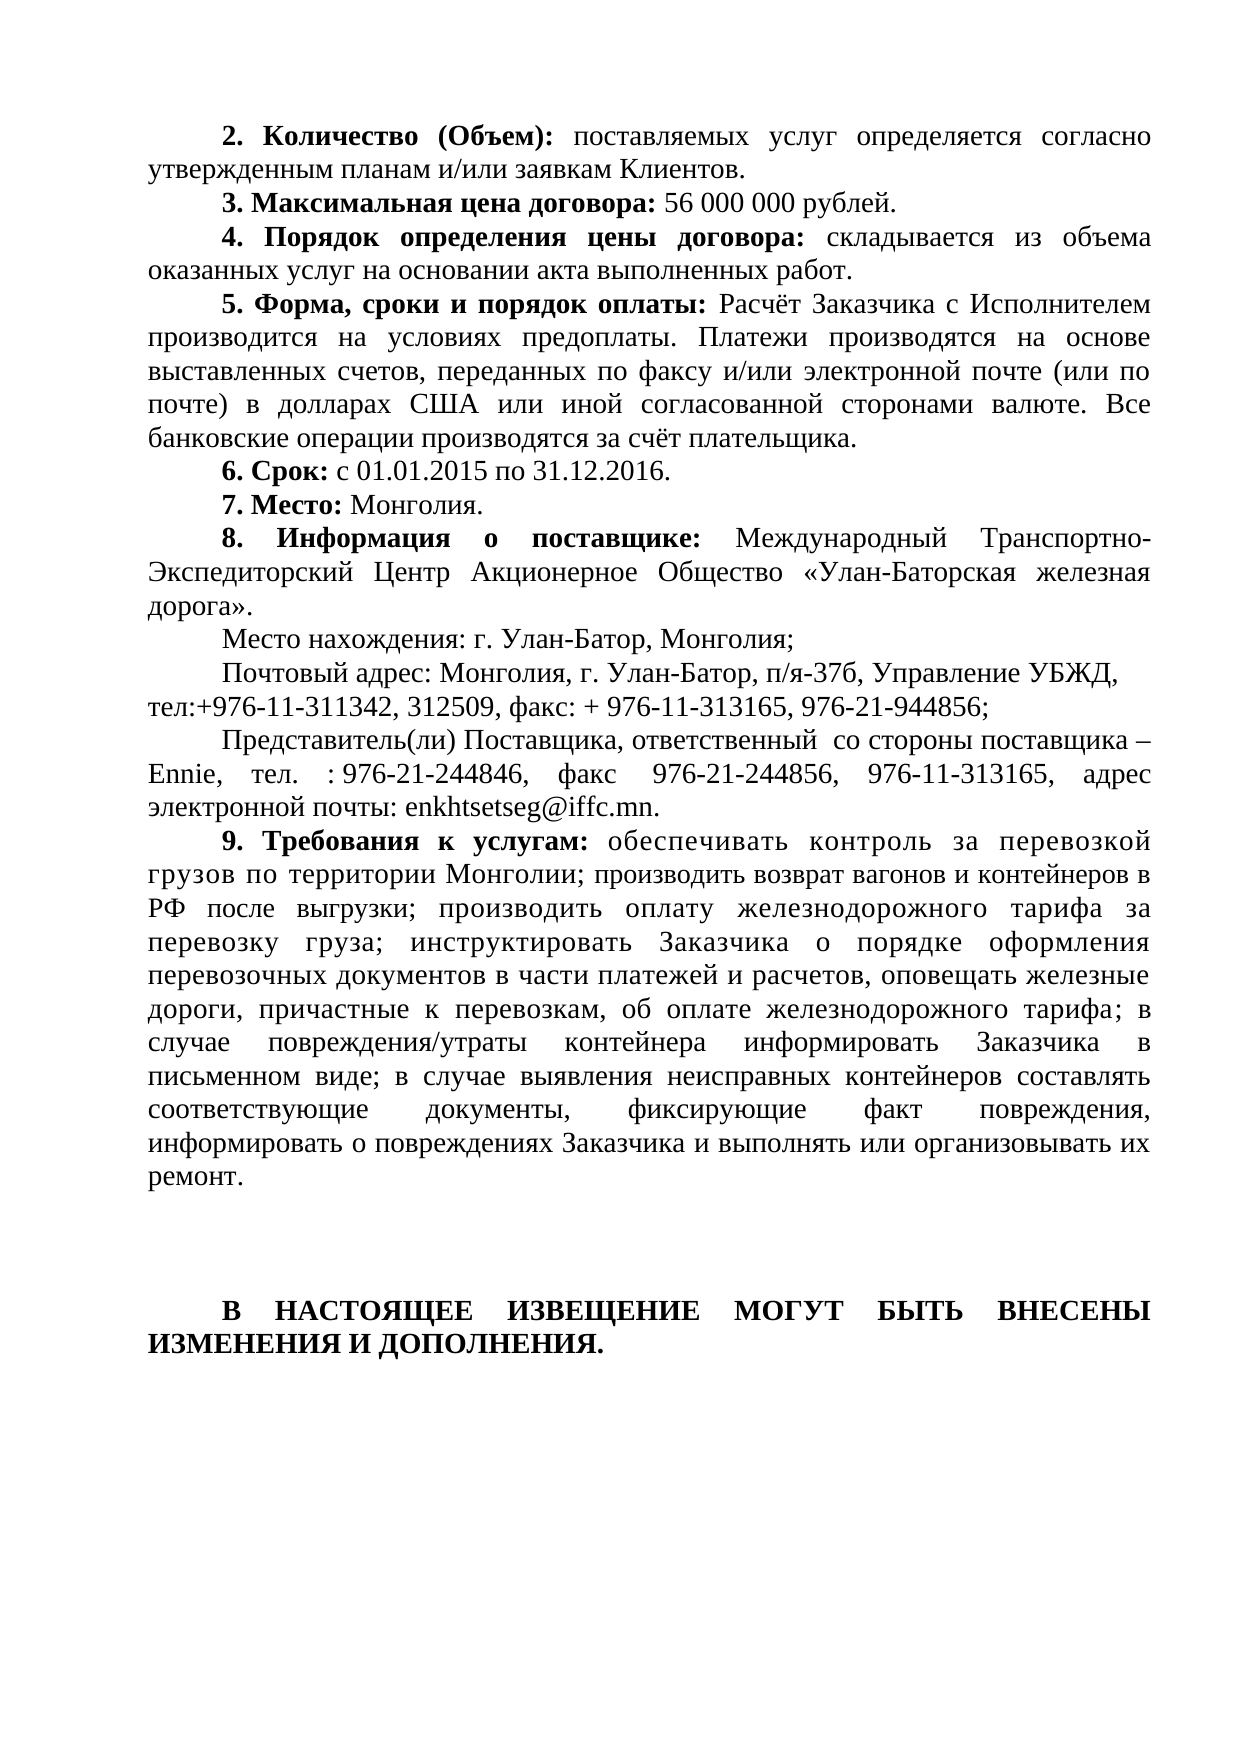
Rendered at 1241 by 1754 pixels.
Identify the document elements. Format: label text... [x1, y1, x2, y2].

text 6. Срок: с 01.01.2015 по 31.12.2016. [148, 453, 1152, 487]
text 7. Место: Монголия. [148, 487, 1152, 521]
text 4. Порядок определения цены договора: складывается из объема оказанных услуг на основании акта выполненных работ. [148, 219, 1152, 286]
text 2. Количество (Объем): поставляемых услуг определяется согласно утвержденным планам и/или заявкам Клиентов. [148, 118, 1152, 185]
text В НАСТОЯЩЕЕ ИЗВЕЩЕНИЕ МОГУТ БЫТЬ ВНЕСЕНЫ ИЗМЕНЕНИЯ И ДОПОЛНЕНИЯ. [148, 1293, 1152, 1360]
text 5. Форма, сроки и порядок оплаты: Расчёт Заказчика с Исполнителем производится на условиях предоплаты. Платежи производятся на основе выставленных счетов, переданных по факсу и/или электронной почте (или по почте) в долларах США или иной согласованной сторонами валюте. Все банковские операции производятся за счёт плательщика. [148, 286, 1152, 453]
text Место нахождения: г. Улан-Батор, Монголия; [148, 621, 1152, 655]
text 8. Информация о поставщике: Международный Транспортно-Экспедиторский Центр Акционерное Общество «Улан-Баторская железная дорога». [148, 521, 1152, 621]
text Представитель(ли) Поставщика, ответственный со стороны поставщика – Ennie, тел. : 976-21-244846, факс 976-21-244856, 976-11-313165, адрес электронной почты: enkhtsetseg@iffc.mn. [148, 722, 1152, 823]
text 9. Требования к услугам: обеспечивать контроль за перевозкой грузов по территории Монголии; производить возврат вагонов и контейнеров в РФ после выгрузки; производить оплату железнодорожного тарифа за перевозку груза; инструктировать Заказчика о порядке оформления перевозочных документов в части платежей и расчетов, оповещать железные дороги, причастные к перевозкам, об оплате железнодорожного тарифа; в случае повреждения/утраты контейнера информировать Заказчика в письменном виде; в случае выявления неисправных контейнеров составлять соответствующие документы, фиксирующие факт повреждения, информировать о повреждениях Заказчика и выполнять или организовывать их ремонт. [148, 823, 1152, 1192]
text Почтовый адрес: Монголия, г. Улан-Батор, п/я-37б, Управление УБЖД, тел:+976-11-311342, 312509, факс: + 976-11-313165, 976-21-944856; [148, 655, 1152, 722]
text 3. Максимальная цена договора: 56 000 000 рублей. [148, 185, 1152, 219]
